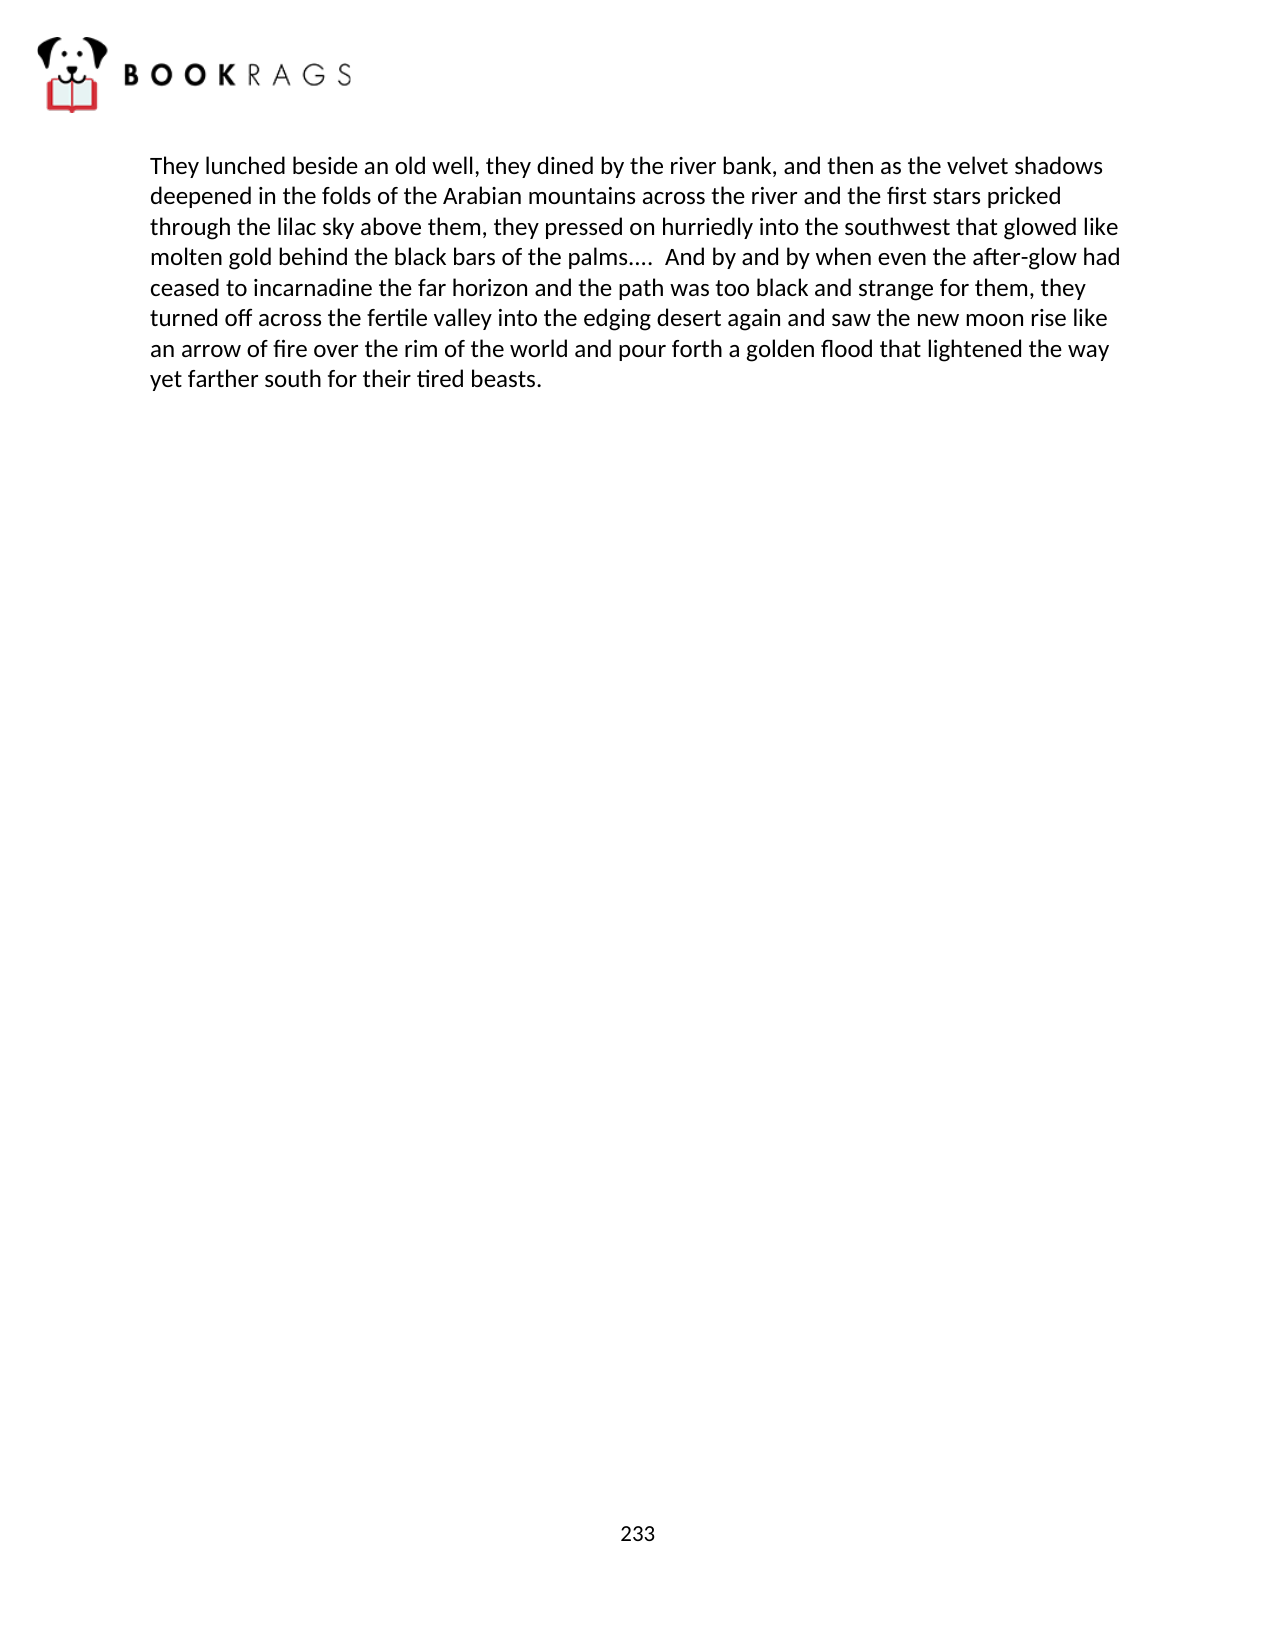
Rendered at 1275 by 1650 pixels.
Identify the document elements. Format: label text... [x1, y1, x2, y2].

text They lunched beside an old well, they dined by the river bank, and then as the velvet shadows deepened in the folds of the Arabian mountains across the river and the first stars pricked through the lilac sky above them, they pressed on hurriedly into the southwest that glowed like molten gold behind the black bars of the palms.... And by and by when even the after-glow had ceased to incarnadine the far horizon and the path was too black and strange for them, they turned off across the fertile valley into the edging desert again and saw the new moon rise like an arrow of fire over the rim of the world and pour forth a golden flood that lightened the way yet farther south for their tired beasts. [150, 150, 1125, 394]
picture [37, 37, 351, 113]
